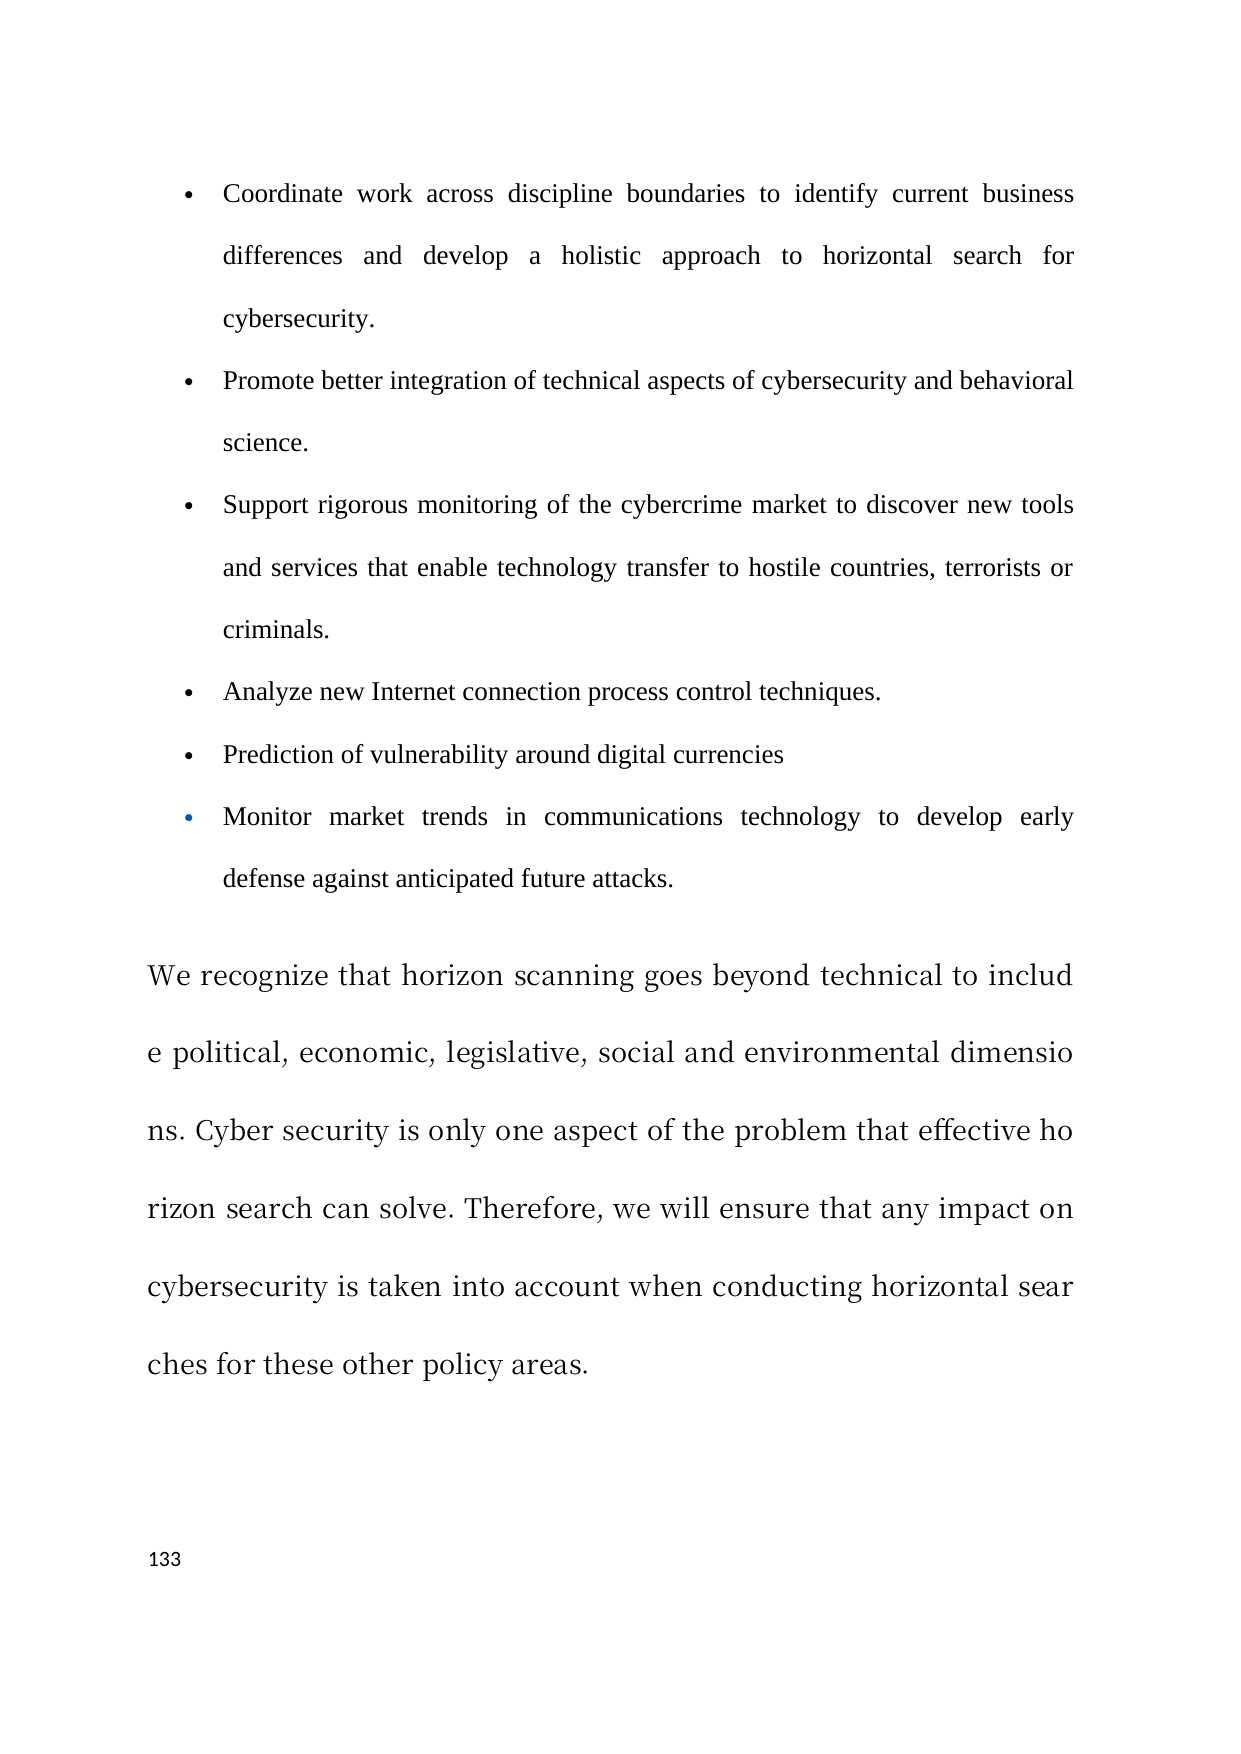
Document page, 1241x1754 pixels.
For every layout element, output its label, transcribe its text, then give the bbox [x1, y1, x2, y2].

list Coordinate work across discipline boundaries to identify current business differences and develop a holistic approach to horizontal search for cybersecurity. [185, 177, 1075, 333]
text We recognize that horizon scanning goes beyond technical to include political, economic, legislative, social and environmental dimensions. Cyber security is only one aspect of the problem that effective horizon search can solve. Therefore, we will ensure that any impact on cybersecurity is taken into account when conducting horizontal searches for these other policy areas. [148, 954, 1075, 1382]
list Prediction of vulnerability around digital currencies [185, 738, 1075, 769]
list Support rigorous monitoring of the cybercrime market to discover new tools and services that enable technology transfer to hostile countries, terrorists or criminals. [185, 489, 1075, 644]
list Monitor market trends in communications technology to develop early defense against anticipated future attacks. [185, 800, 1075, 893]
list Promote better integration of technical aspects of cybersecurity and behavioral science. [185, 364, 1075, 457]
list Analyze new Internet connection process control techniques. [185, 676, 1075, 707]
